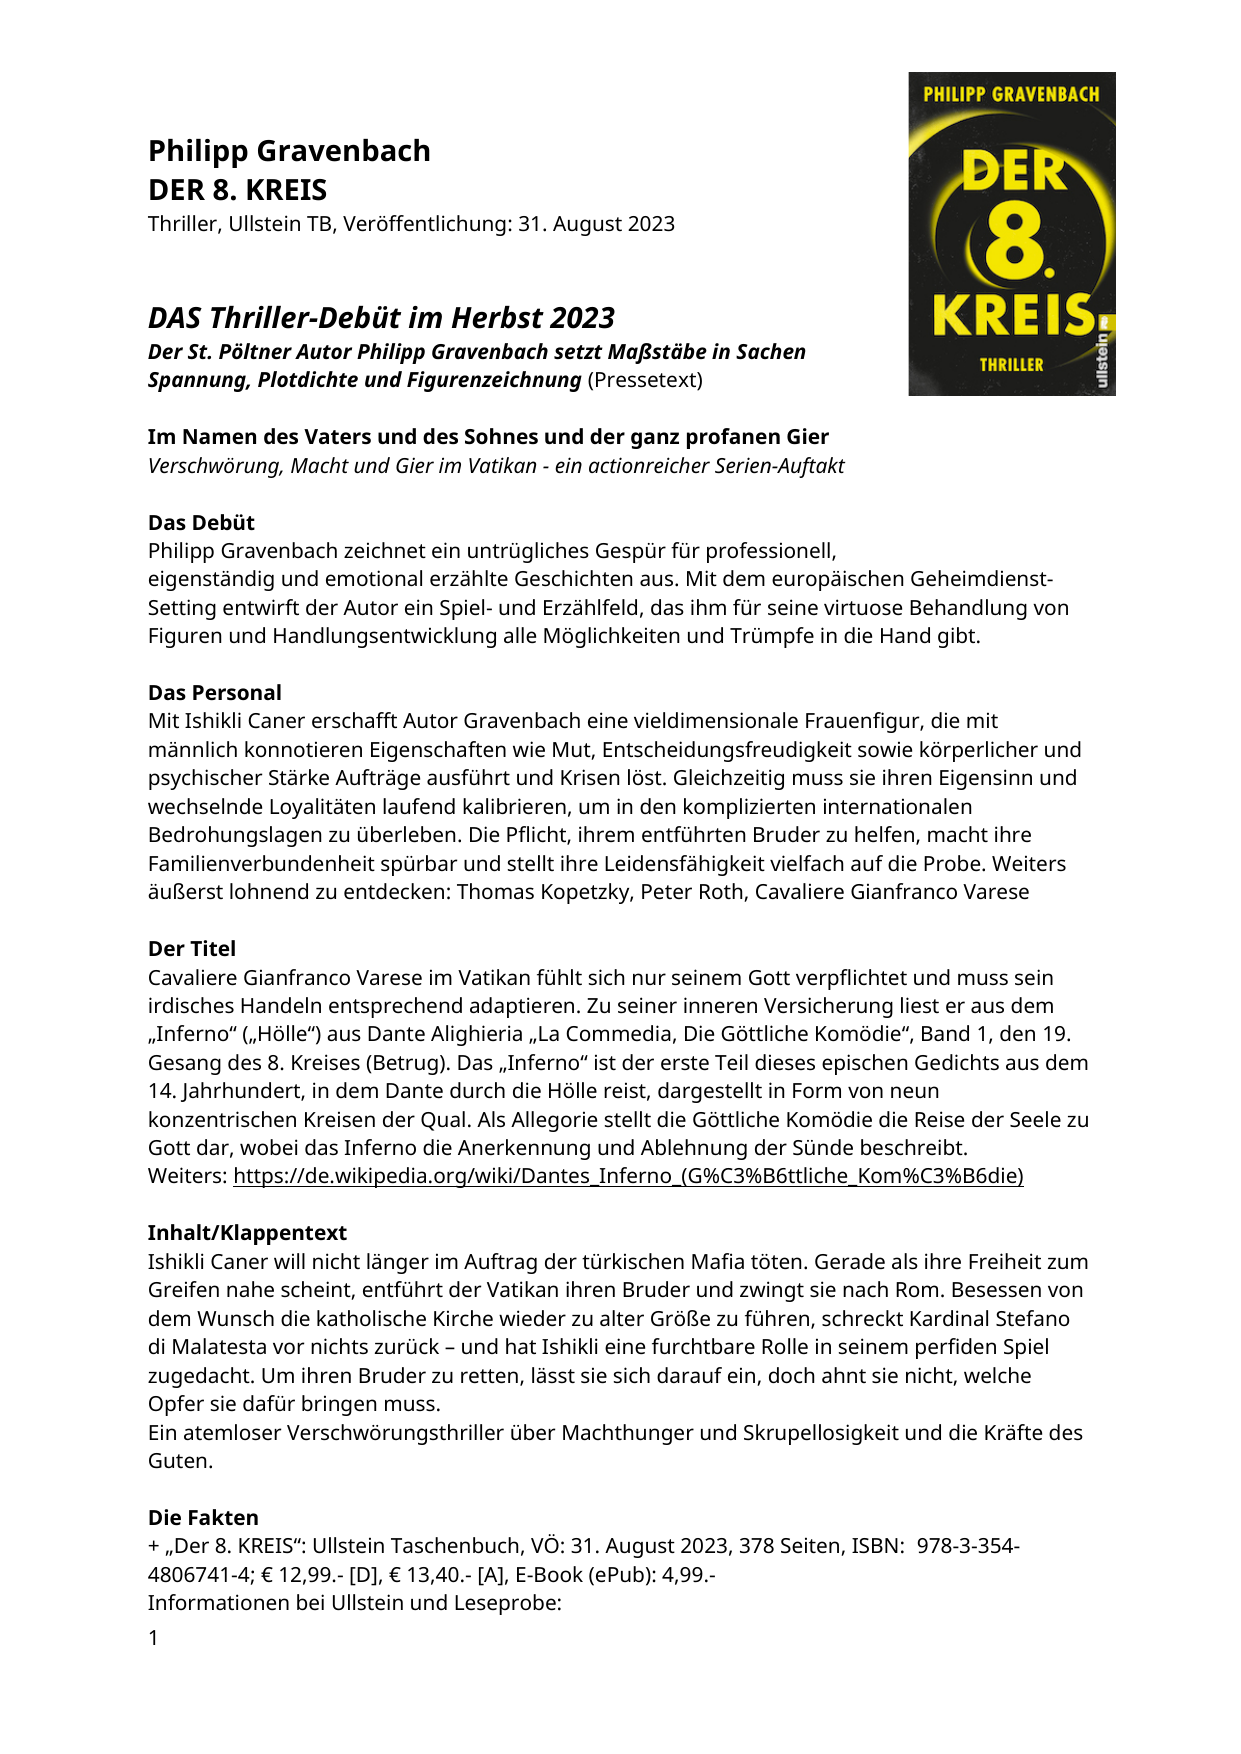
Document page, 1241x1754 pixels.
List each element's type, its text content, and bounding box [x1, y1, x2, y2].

text Ein atemloser Verschwörungsthriller über Machthunger und Skrupellosigkeit und die Kräfte des Guten. [148, 1418, 1092, 1474]
text Informationen bei Ullstein und Leseprobe: [148, 1588, 1092, 1617]
text Verschwörung, Macht und Gier im Vatikan - ein actionreicher Serien-Auftakt [148, 451, 1092, 479]
text Im Namen des Vaters und des Sohnes und der ganz profanen Gier [148, 422, 1092, 451]
text Philipp Gravenbach [148, 130, 908, 169]
text Der Titel [148, 934, 1092, 963]
text Thriller, Ullstein TB, Veröffentlichung: 31. August 2023 [148, 209, 908, 238]
text Das Debüt [148, 508, 1092, 536]
text Das Personal [148, 678, 1092, 707]
text eigenständig und emotional erzählte Geschichten aus. Mit dem europäischen Geheimdienst- [148, 564, 1092, 593]
text Weiters: https://de.wikipedia.org/wiki/Dantes_Inferno_(G%C3%B6ttliche_Kom%C3%B6die) [148, 1162, 1092, 1190]
text Der St. Pöltner Autor Philipp Gravenbach setzt Maßstäbe in Sachen [148, 337, 908, 365]
picture [908, 72, 1116, 396]
text Setting entwirft der Autor ein Spiel- und Erzählfeld, das ihm für seine virtuose Behandlung von Figuren und Handlungsentwicklung alle Möglichkeiten und Trümpfe in die Hand gibt. [148, 593, 1092, 650]
text DAS Thriller-Debüt im Herbst 2023 [148, 297, 908, 337]
text Mit Ishikli Caner erschafft Autor Gravenbach eine vieldimensionale Frauenfigur, die mit männlich konnotieren Eigenschaften wie Mut, Entscheidungsfreudigkeit sowie körperlicher und psychischer Stärke Aufträge ausführt und Krisen löst. Gleichzeitig muss sie ihren Eigensinn und wechselnde Loyalitäten laufend kalibrieren, um in den komplizierten internationalen Bedrohungslagen zu überleben. Die Pflicht, ihrem entführten Bruder zu helfen, macht ihre Familienverbundenheit spürbar und stellt ihre Leidensfähigkeit vielfach auf die Probe. Weiters äußerst lohnend zu entdecken: Thomas Kopetzky, Peter Roth, Cavaliere Gianfranco Varese [148, 707, 1092, 906]
text Inhalt/Klappentext [148, 1190, 1092, 1247]
text Spannung, Plotdichte und Figurenzeichnung (Pressetext) [148, 365, 908, 394]
text Ishikli Caner will nicht länger im Auftrag der türkischen Mafia töten. Gerade als ihre Freiheit zum Greifen nahe scheint, entführt der Vatikan ihren Bruder und zwingt sie nach Rom. Besessen von dem Wunsch die katholische Kirche wieder zu alter Größe zu führen, schreckt Kardinal Stefano di Malatesta vor nichts zurück – und hat Ishikli eine furchtbare Rolle in seinem perfiden Spiel zugedacht. Um ihren Bruder zu retten, lässt sie sich darauf ein, doch ahnt sie nicht, welche Opfer sie dafür bringen muss. [148, 1247, 1092, 1418]
text DER 8. KREIS [148, 169, 908, 209]
text Die Fakten [148, 1503, 1092, 1531]
text + „Der 8. KREIS“: Ullstein Taschenbuch, VÖ: 31. August 2023, 378 Seiten, ISBN: ‎ 978-3-354-4806741-4; € 12,99.- [D], € 13,40.- [A], E-Book (ePub): 4,99.- [148, 1531, 1092, 1588]
text Philipp Gravenbach zeichnet ein untrügliches Gespür für professionell, [148, 536, 1092, 564]
text Cavaliere Gianfranco Varese im Vatikan fühlt sich nur seinem Gott verpflichtet und muss sein irdisches Handeln entsprechend adaptieren. Zu seiner inneren Versicherung liest er aus dem „Inferno“ („Hölle“) aus Dante Alighieria „La Commedia, Die Göttliche Komödie“, Band 1, den 19. Gesang des 8. Kreises (Betrug). Das „Inferno“ ist der erste Teil dieses epischen Gedichts aus dem 14. Jahrhundert, in dem Dante durch die Hölle reist, dargestellt in Form von neun konzentrischen Kreisen der Qual. Als Allegorie stellt die Göttliche Komödie die Reise der Seele zu Gott dar, wobei das Inferno die Anerkennung und Ablehnung der Sünde beschreibt. [148, 963, 1092, 1162]
